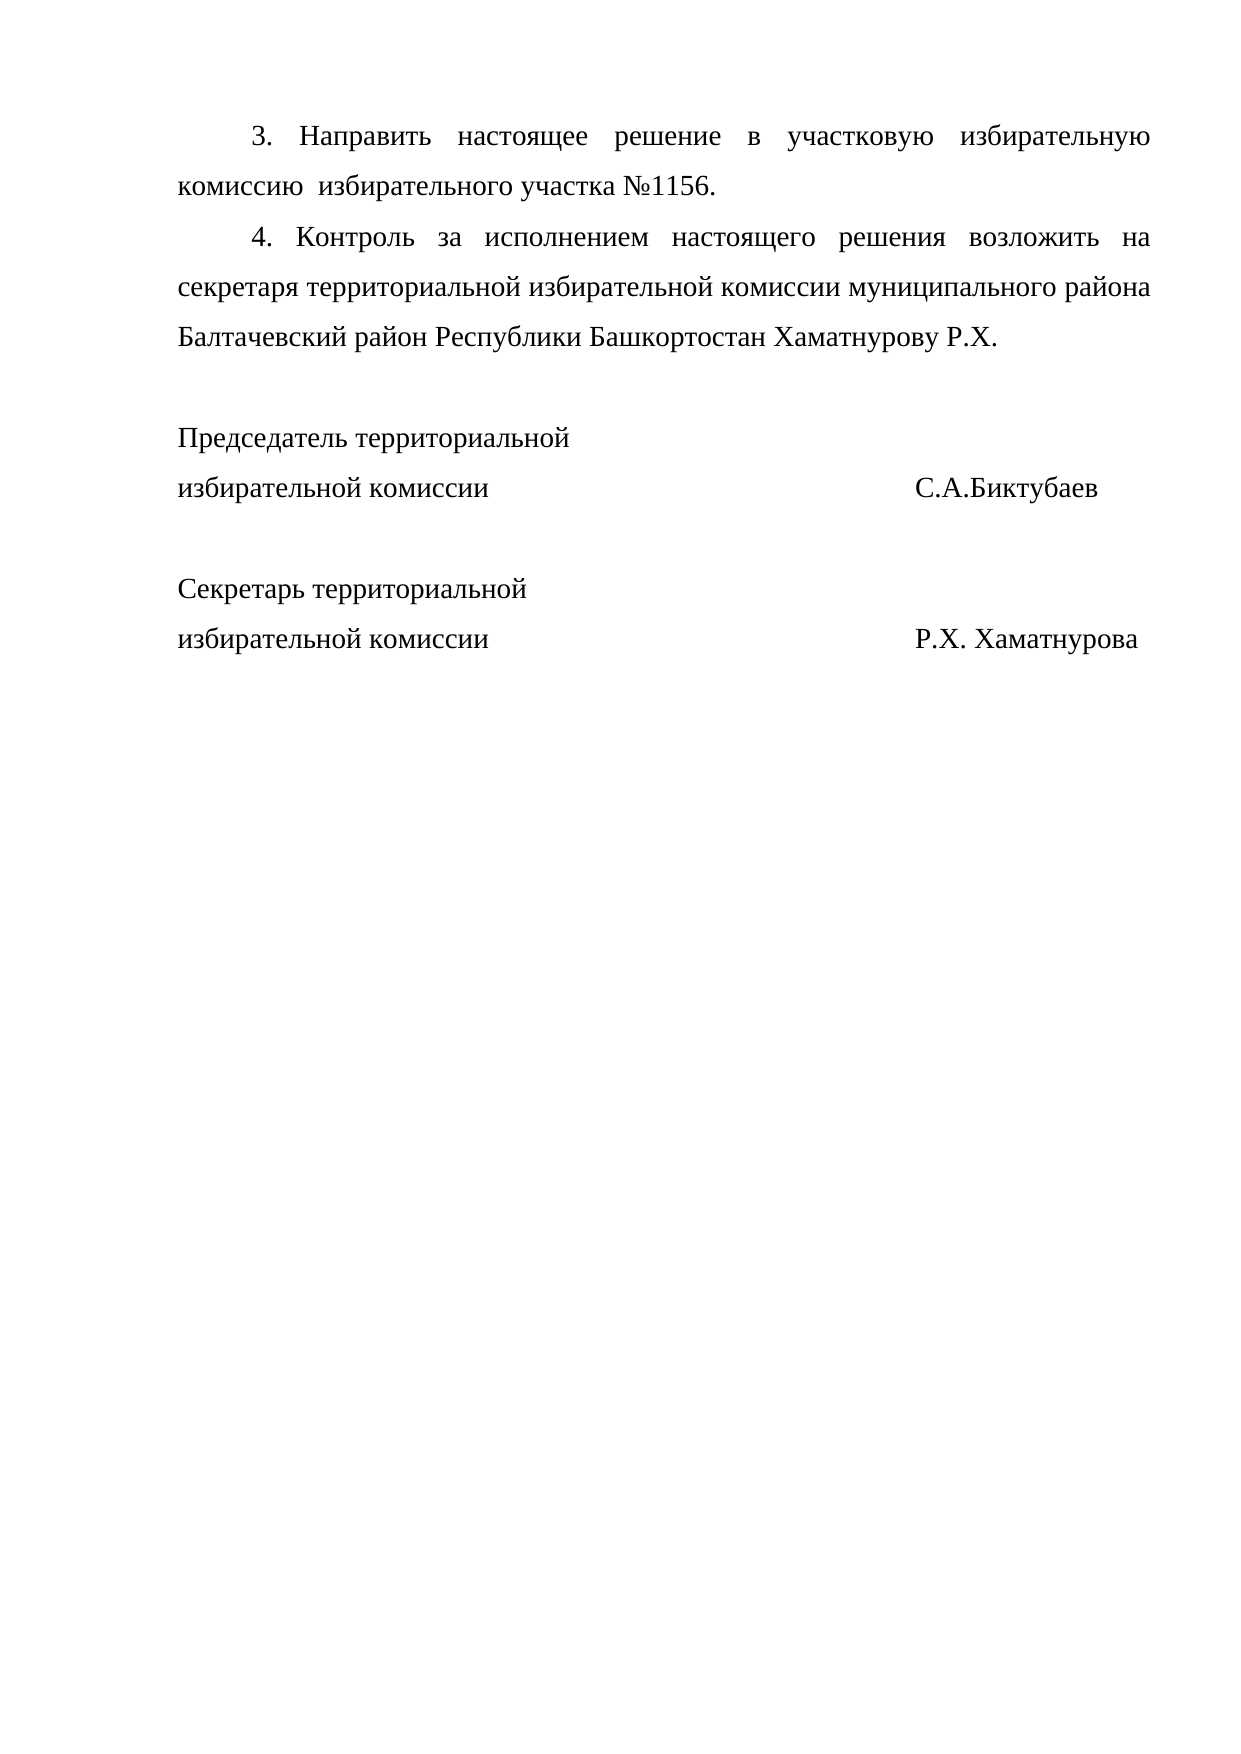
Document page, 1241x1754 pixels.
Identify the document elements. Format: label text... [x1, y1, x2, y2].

text Председатель территориальной [177, 420, 1152, 453]
text Секретарь территориальной [177, 571, 1152, 604]
text избирательной комиссии С.А.Биктубаев [177, 470, 1152, 504]
text избирательной комиссии Р.Х. Хаматнурова [177, 621, 1152, 655]
text 3. Направить настоящее решение в участковую избирательную комиссию избирательного участка №1156. [177, 118, 1152, 202]
text 4. Контроль за исполнением настоящего решения возложить на секретаря территориальной избирательной комиссии муниципального района Балтачевский район Республики Башкортостан Хаматнурову Р.Х. [177, 219, 1152, 353]
